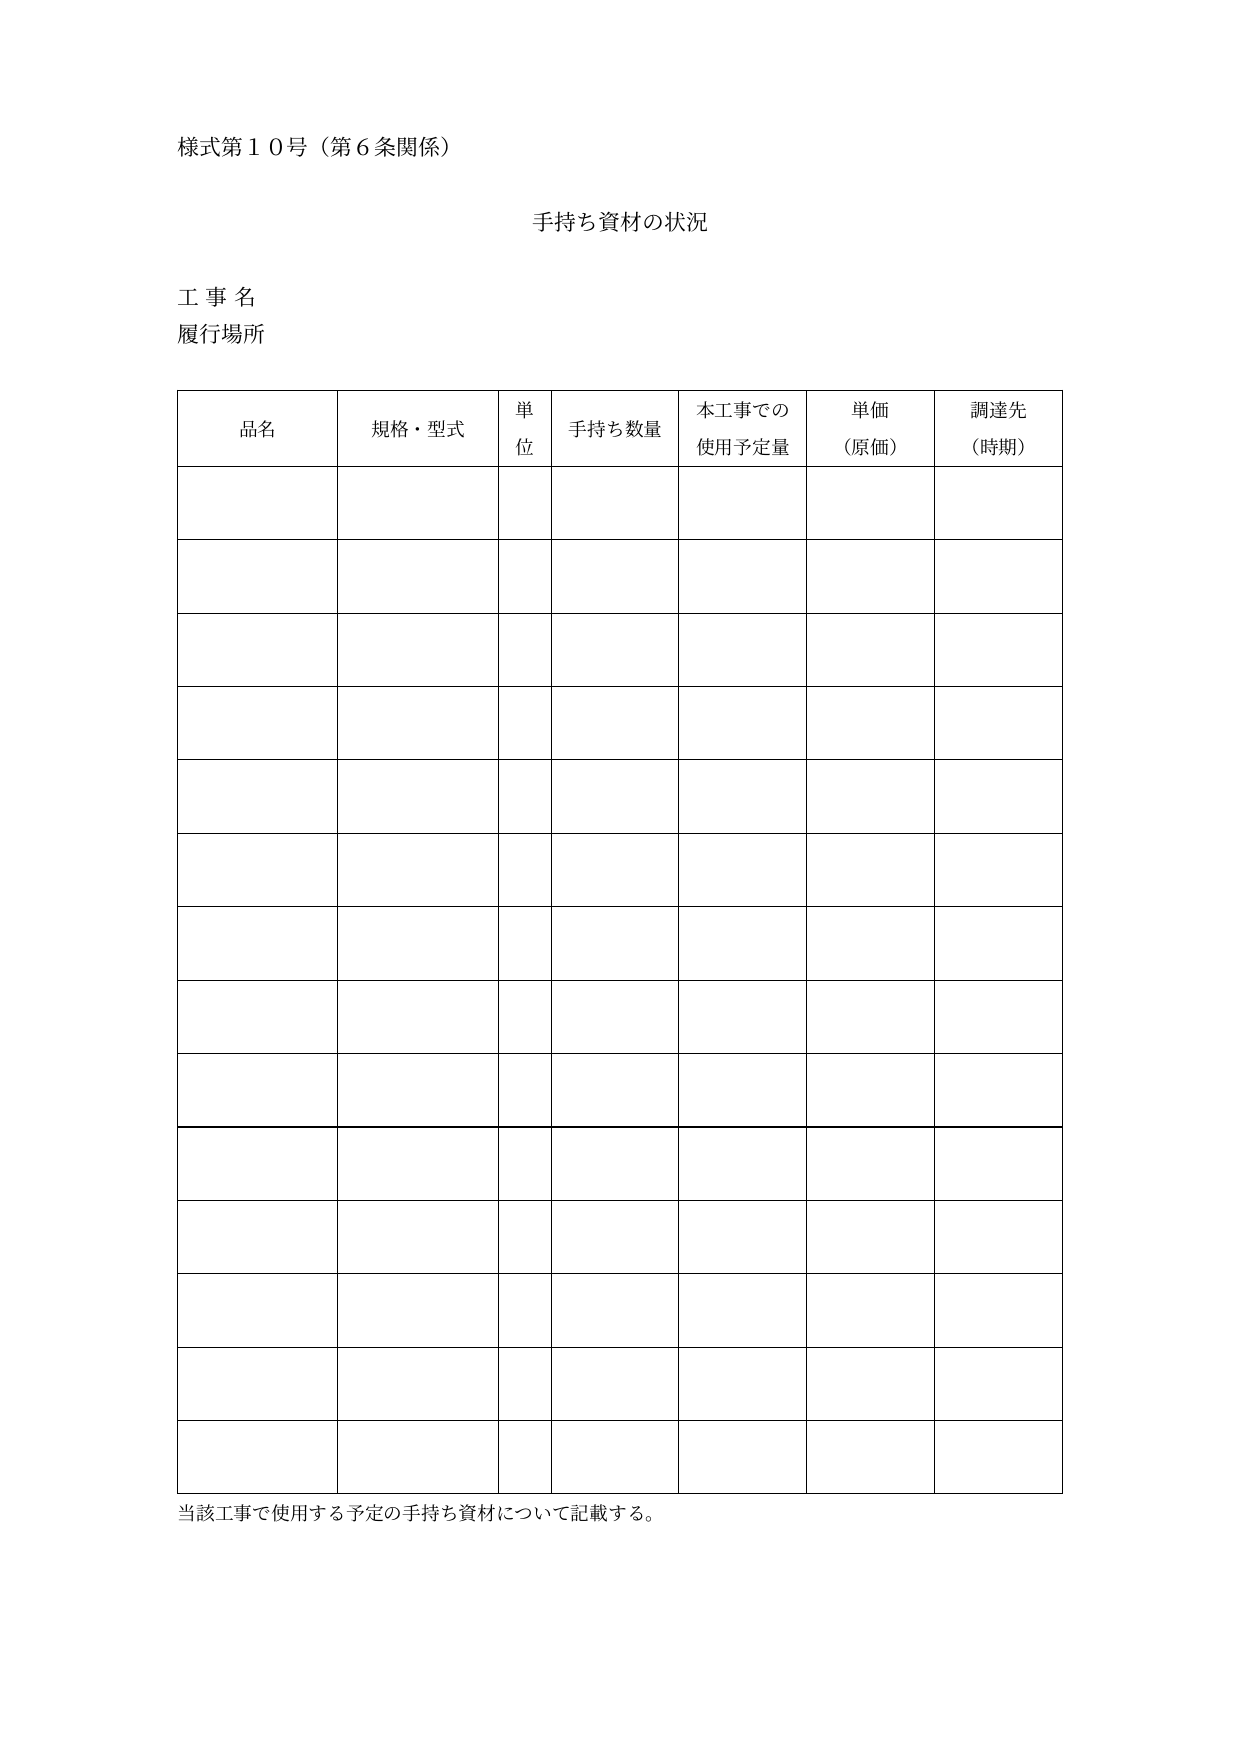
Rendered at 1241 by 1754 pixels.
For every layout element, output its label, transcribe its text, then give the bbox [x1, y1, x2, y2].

table_cell [807, 760, 934, 833]
table_cell [807, 614, 934, 686]
table_cell [552, 907, 678, 979]
table_cell [552, 614, 678, 686]
table_cell [935, 907, 1062, 979]
table_cell [807, 1201, 934, 1273]
table_cell [552, 1054, 678, 1126]
table_cell [935, 760, 1062, 833]
table_cell [679, 1054, 806, 1126]
table_cell [807, 467, 934, 539]
table_cell [338, 540, 498, 612]
table_cell [338, 834, 498, 906]
table_cell [807, 907, 934, 979]
table_cell [178, 1348, 337, 1420]
table_cell [499, 1274, 551, 1347]
table_cell [807, 687, 934, 759]
table_cell [338, 687, 498, 759]
table_cell [338, 1421, 498, 1493]
table_cell [178, 687, 337, 759]
table_cell [552, 687, 678, 759]
table_cell [679, 1348, 806, 1420]
table_cell [499, 687, 551, 759]
text 履行場所 [177, 314, 1063, 352]
table_cell [338, 981, 498, 1053]
table_cell [338, 614, 498, 686]
table_cell [178, 1421, 337, 1493]
table_cell [679, 981, 806, 1053]
table_cell [178, 614, 337, 686]
table_header 単価 （原価） [807, 391, 934, 466]
table_cell [935, 1421, 1062, 1493]
table_cell [338, 1201, 498, 1273]
table_cell [679, 834, 806, 906]
table_cell [338, 1274, 498, 1347]
table_cell [178, 540, 337, 612]
table_cell [935, 834, 1062, 906]
table_cell [552, 1274, 678, 1347]
table_cell [499, 1421, 551, 1493]
table_cell [552, 981, 678, 1053]
table_cell [178, 981, 337, 1053]
text 当該工事で使用する予定の手持ち資材について記載する。 [177, 1494, 1063, 1532]
text 工事名 [177, 277, 1063, 314]
table_cell [552, 834, 678, 906]
table_cell [338, 1054, 498, 1126]
table_cell [679, 760, 806, 833]
table_cell [552, 1201, 678, 1273]
table_cell [178, 1054, 337, 1126]
table_cell [178, 1128, 337, 1200]
table_cell [499, 1201, 551, 1273]
table_cell [499, 907, 551, 979]
table_cell [178, 760, 337, 833]
table_cell [935, 1201, 1062, 1273]
table_cell [807, 1274, 934, 1347]
table_cell [499, 1128, 551, 1200]
table_cell [935, 1128, 1062, 1200]
table_cell [338, 1128, 498, 1200]
table_cell [499, 1054, 551, 1126]
table_cell [178, 907, 337, 979]
table_cell [807, 1128, 934, 1200]
table_cell [807, 540, 934, 612]
table_cell [935, 1348, 1062, 1420]
table_header 規格・型式 [338, 391, 498, 466]
table_header 単位 [499, 391, 551, 466]
table_cell [679, 1421, 806, 1493]
table_cell [807, 1054, 934, 1126]
table_cell [935, 614, 1062, 686]
table_cell [499, 1348, 551, 1420]
table_cell [499, 981, 551, 1053]
table_cell [552, 467, 678, 539]
table_cell [499, 467, 551, 539]
text 手持ち資材の状況 [177, 202, 1063, 239]
table_cell [338, 907, 498, 979]
table_cell [935, 981, 1062, 1053]
table_cell [552, 1348, 678, 1420]
table_cell [679, 467, 806, 539]
table_cell [935, 467, 1062, 539]
table_cell [935, 687, 1062, 759]
table_cell [679, 614, 806, 686]
table_cell [679, 1201, 806, 1273]
table_header 本工事での使用予定量 [679, 391, 806, 466]
table_cell [338, 467, 498, 539]
table_cell [178, 467, 337, 539]
table_cell [807, 981, 934, 1053]
table_cell [338, 1348, 498, 1420]
table_cell [807, 1421, 934, 1493]
table_cell [499, 540, 551, 612]
table_header 品名 [178, 391, 337, 466]
table_cell [178, 1274, 337, 1347]
table_cell [499, 614, 551, 686]
table_cell [935, 1274, 1062, 1347]
table_cell [552, 760, 678, 833]
table_cell [679, 1274, 806, 1347]
table_cell [499, 834, 551, 906]
text 様式第１０号（第６条関係） [177, 127, 1063, 164]
table_cell [178, 1201, 337, 1273]
table_cell [552, 1128, 678, 1200]
table_cell [679, 687, 806, 759]
table_cell [935, 540, 1062, 612]
table_cell [338, 760, 498, 833]
table_cell [679, 540, 806, 612]
table_header 調達先 （時期） [935, 391, 1062, 466]
table_cell [807, 834, 934, 906]
table_cell [679, 1128, 806, 1200]
table_cell [679, 907, 806, 979]
table_cell [935, 1054, 1062, 1126]
table_header 手持ち数量 [552, 391, 678, 466]
table_cell [499, 760, 551, 833]
table_cell [807, 1348, 934, 1420]
table_cell [552, 1421, 678, 1493]
table_cell [552, 540, 678, 612]
table_cell [178, 834, 337, 906]
